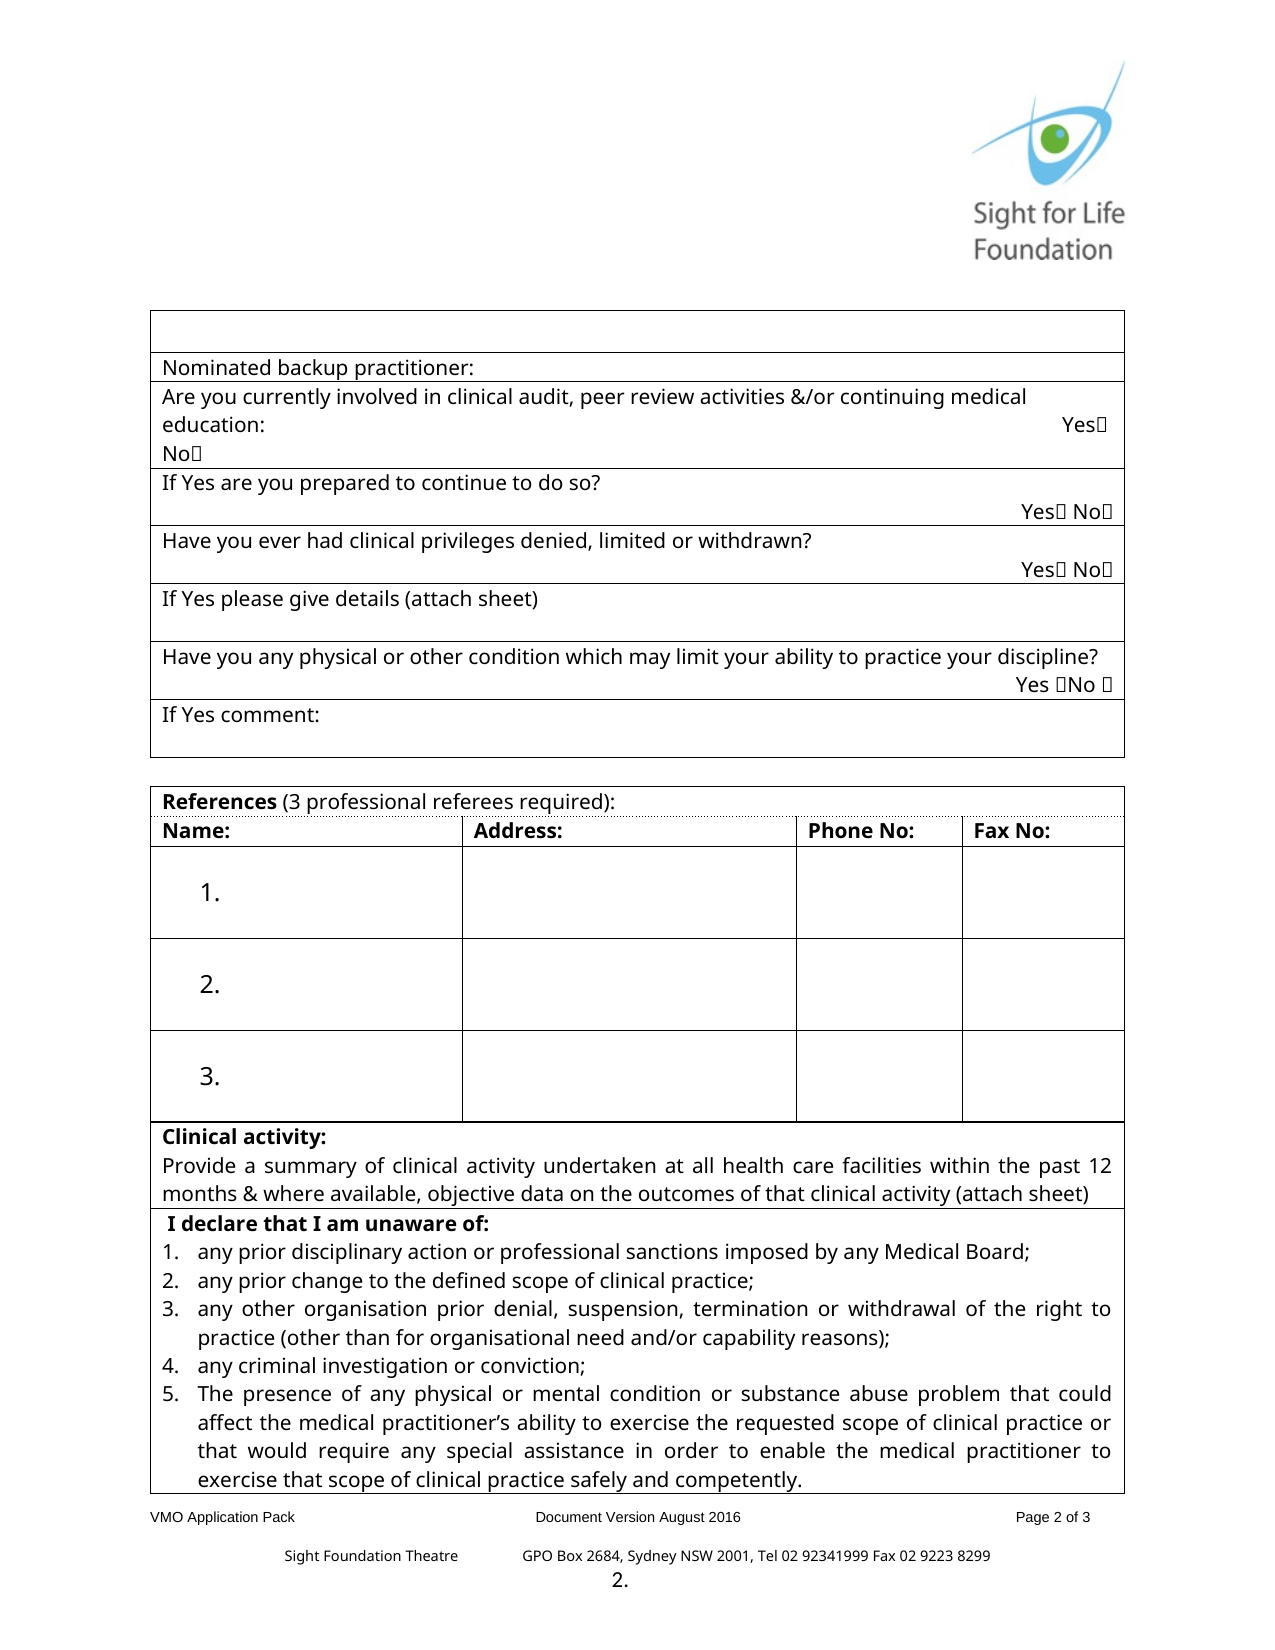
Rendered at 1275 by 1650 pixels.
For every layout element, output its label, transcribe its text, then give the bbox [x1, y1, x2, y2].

table_cell [797, 847, 962, 937]
table_cell [463, 939, 796, 1029]
table_cell [463, 1031, 796, 1121]
table_header References (3 professional referees required): [151, 787, 1124, 816]
table_cell [963, 847, 1124, 937]
table_cell [151, 847, 462, 937]
table_cell If Yes are you prepared to continue to do so? Yes No [151, 469, 1124, 525]
table_cell [151, 311, 1124, 352]
table_cell Are you currently involved in clinical audit, peer review activities &/or continuing medical education: Yes No [151, 382, 1124, 467]
table_cell Address: [463, 816, 796, 846]
table_cell Phone No: [797, 816, 962, 846]
table_cell [463, 847, 796, 937]
table_cell Have you any physical or other condition which may limit your ability to practice your discipline? Yes No  [151, 642, 1124, 699]
table_cell [797, 939, 962, 1029]
table_cell [797, 1031, 962, 1121]
table_cell Clinical activity: Provide a summary of clinical activity undertaken at all health care facilities within the past 12 months & where available, objective data on the outcomes of that clinical activity (attach sheet) [151, 1123, 1124, 1208]
table_cell Nominated backup practitioner: [151, 353, 1124, 381]
table_cell Fax No: [963, 816, 1124, 846]
table_cell [963, 939, 1124, 1029]
table_cell If Yes comment: [151, 700, 1124, 757]
table_cell [963, 1031, 1124, 1121]
table_cell Name: [151, 816, 462, 846]
table_cell I declare that I am unaware of: any prior disciplinary action or professional sanctions imposed by any Medical Board; any prior change to the defined scope of clinical practice; any other organisation prior denial, suspension, termination or withdrawal of the right to practice (other than for organisational need and/or capability reasons); any criminal investigation or conviction; The presence of any physical or mental condition or substance abuse problem that could affect the medical practitioner’s ability to exercise the requested scope of clinical practice or that would require any special assistance in order to enable the medical practitioner to exercise that scope of clinical practice safely and competently. [151, 1209, 1124, 1493]
picture [971, 60, 1126, 260]
table_cell [151, 1031, 462, 1121]
table_cell Have you ever had clinical privileges denied, limited or withdrawn? Yes No [151, 526, 1124, 583]
table_cell [151, 939, 462, 1029]
table_cell If Yes please give details (attach sheet) [151, 584, 1124, 641]
